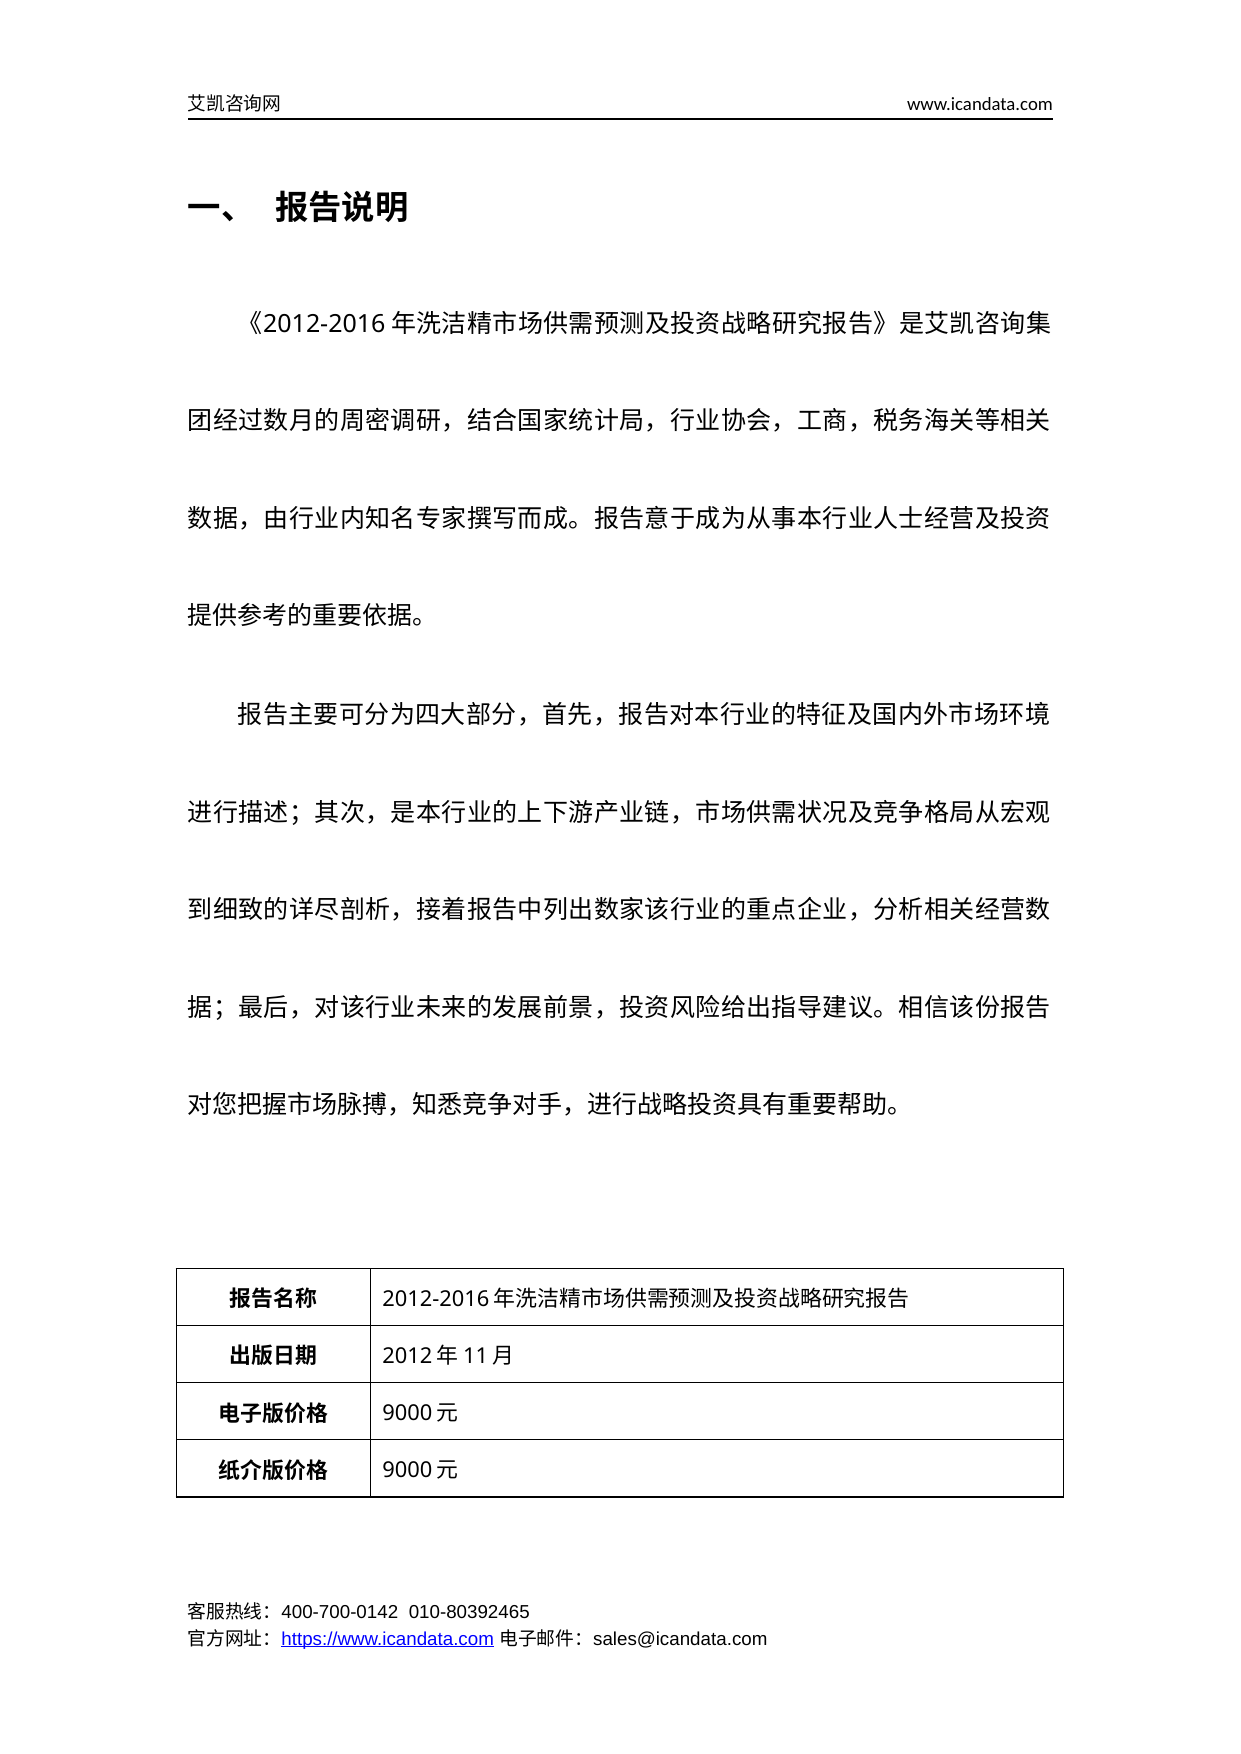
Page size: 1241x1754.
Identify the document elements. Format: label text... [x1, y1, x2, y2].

table_cell 电子版价格 [177, 1383, 370, 1439]
subtitle 报告说明 [187, 172, 1053, 237]
text 报告主要可分为四大部分，首先，报告对本行业的特征及国内外市场环境进行描述；其次，是本行业的上下游产业链，市场供需状况及竞争格局从宏观到细致的详尽剖析，接着报告中列出数家该行业的重点企业，分析相关经营数据；最后，对该行业未来的发展前景，投资风险给出指导建议。相信该份报告对您把握市场脉搏，知悉竞争对手，进行战略投资具有重要帮助。 [187, 681, 1053, 1136]
table_cell 2012年11月 [371, 1326, 1063, 1382]
table_header 2012-2016年洗洁精市场供需预测及投资战略研究报告 [371, 1269, 1063, 1325]
table_cell 纸介版价格 [177, 1440, 370, 1496]
table_cell 出版日期 [177, 1326, 370, 1382]
table_cell 9000元 [371, 1383, 1063, 1439]
text 《2012-2016年洗洁精市场供需预测及投资战略研究报告》是艾凯咨询集团经过数月的周密调研，结合国家统计局，行业协会，工商，税务海关等相关数据，由行业内知名专家撰写而成。报告意于成为从事本行业人士经营及投资提供参考的重要依据。 [187, 289, 1053, 646]
table_cell 9000元 [371, 1440, 1063, 1496]
table_header 报告名称 [177, 1269, 370, 1325]
